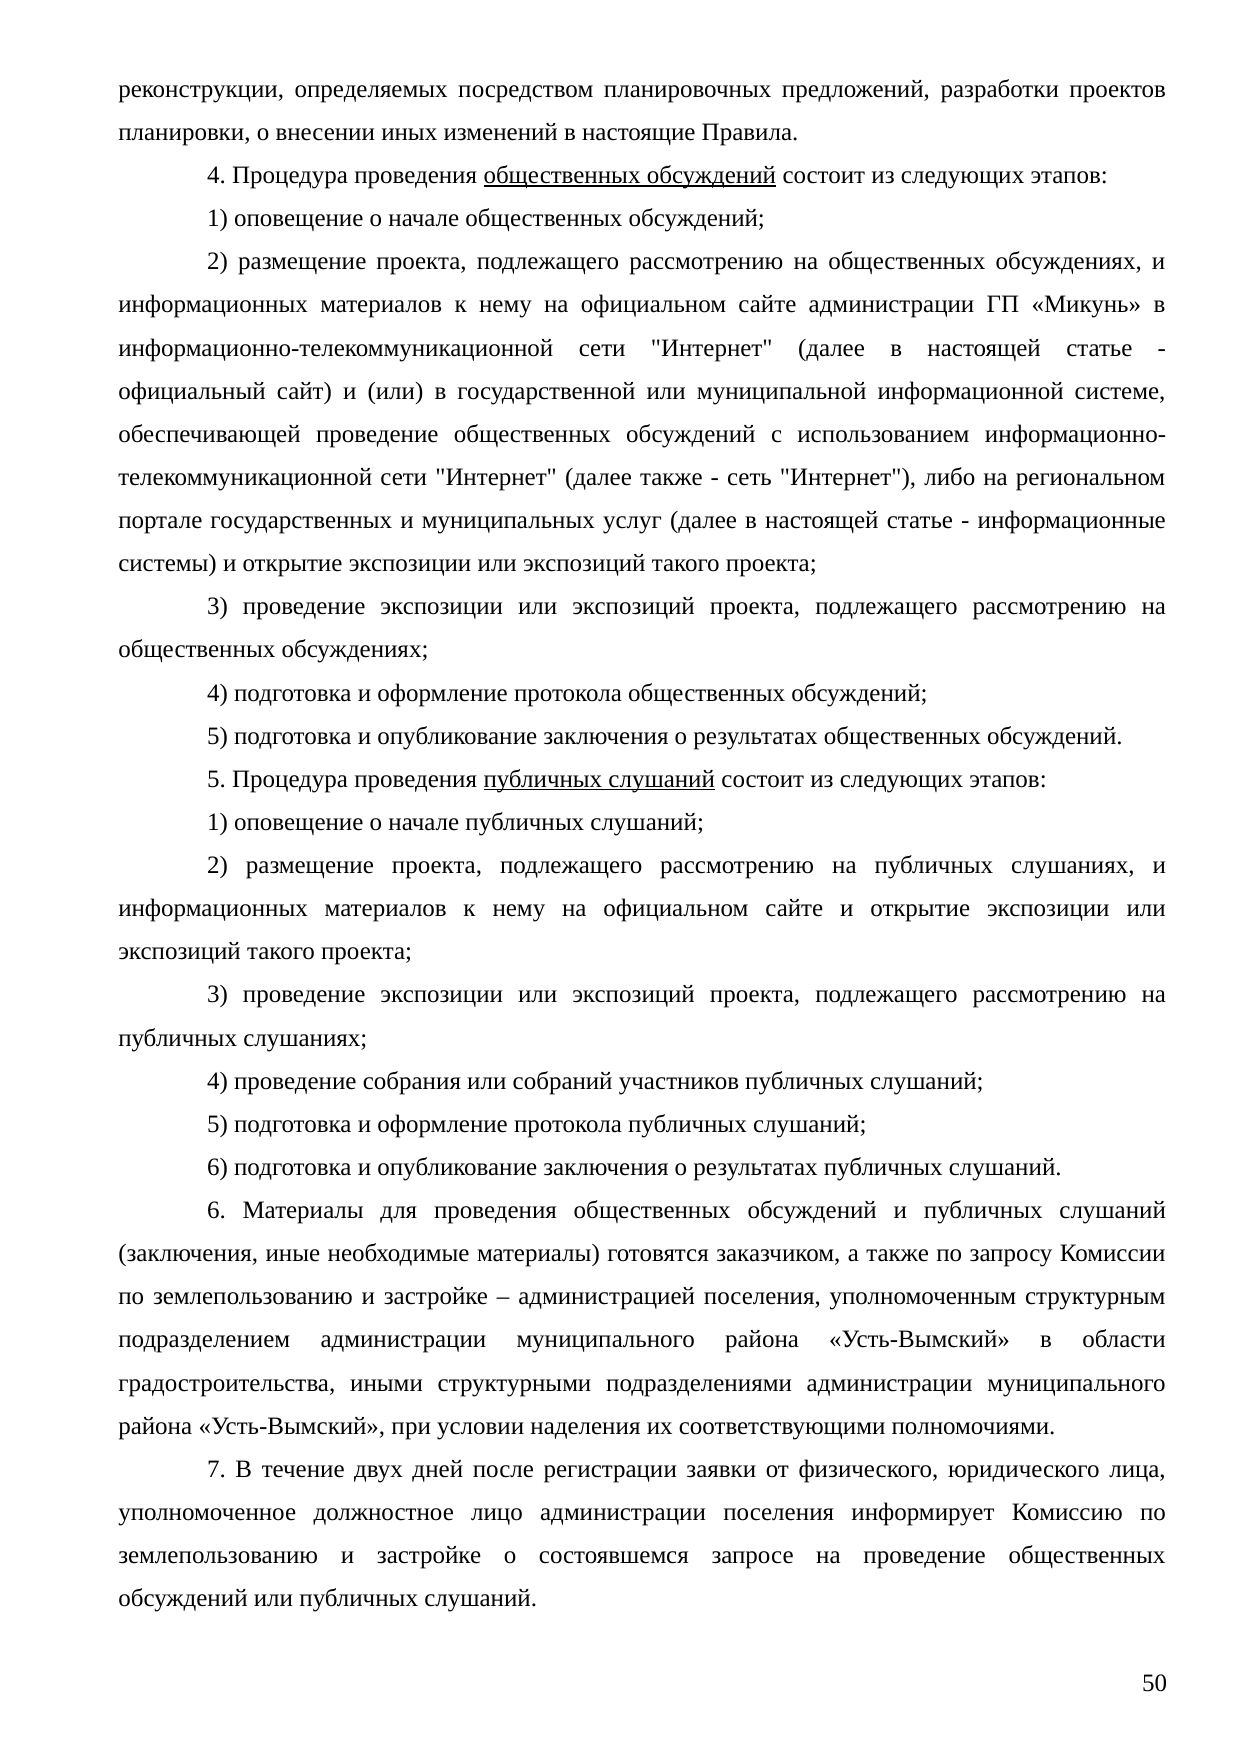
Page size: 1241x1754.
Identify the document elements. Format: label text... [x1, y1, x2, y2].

text 3) проведение экспозиции или экспозиций проекта, подлежащего рассмотрению на общественных обсуждениях; [118, 591, 1167, 663]
text 2) размещение проекта, подлежащего рассмотрению на общественных обсуждениях, и информационных материалов к нему на официальном сайте администрации ГП «Микунь» в информационно-телекоммуникационной сети "Интернет" (далее в настоящей статье - официальный сайт) и (или) в государственной или муниципальной информационной системе, обеспечивающей проведение общественных обсуждений с использованием информационно-телекоммуникационной сети "Интернет" (далее также - сеть "Интернет"), либо на региональном портале государственных и муниципальных услуг (далее в настоящей статье - информационные системы) и открытие экспозиции или экспозиций такого проекта; [118, 246, 1167, 577]
text 5. Процедура проведения публичных слушаний состоит из следующих этапов: [118, 764, 1167, 793]
text 4) подготовка и оформление протокола общественных обсуждений; [118, 678, 1167, 706]
text 4. Процедура проведения общественных обсуждений состоит из следующих этапов: [118, 160, 1167, 189]
text 7. В течение двух дней после регистрации заявки от физического, юридического лица, уполномоченное должностное лицо администрации поселения информирует Комиссию по землепользованию и застройке о состоявшемся запросе на проведение общественных обсуждений или публичных слушаний. [118, 1454, 1167, 1612]
text 6. Материалы для проведения общественных обсуждений и публичных слушаний (заключения, иные необходимые материалы) готовятся заказчиком, а также по запросу Комиссии по землепользованию и застройке – администрацией поселения, уполномоченным структурным подразделением администрации муниципального района «Усть-Вымский» в области градостроительства, иными структурными подразделениями администрации муниципального района «Усть-Вымский», при условии наделения их соответствующими полномочиями. [118, 1195, 1167, 1439]
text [118, 74, 1167, 146]
text 2) размещение проекта, подлежащего рассмотрению на публичных слушаниях, и информационных материалов к нему на официальном сайте и открытие экспозиции или экспозиций такого проекта; [118, 850, 1167, 965]
text 5) подготовка и оформление протокола публичных слушаний; [118, 1109, 1167, 1138]
text 3) проведение экспозиции или экспозиций проекта, подлежащего рассмотрению на публичных слушаниях; [118, 979, 1167, 1051]
text 4) проведение собрания или собраний участников публичных слушаний; [118, 1066, 1167, 1094]
text 1) оповещение о начале общественных обсуждений; [118, 203, 1167, 232]
text 5) подготовка и опубликование заключения о результатах общественных обсуждений. [118, 721, 1167, 749]
text 1) оповещение о начале публичных слушаний; [118, 807, 1167, 836]
text 6) подготовка и опубликование заключения о результатах публичных слушаний. [118, 1152, 1167, 1181]
